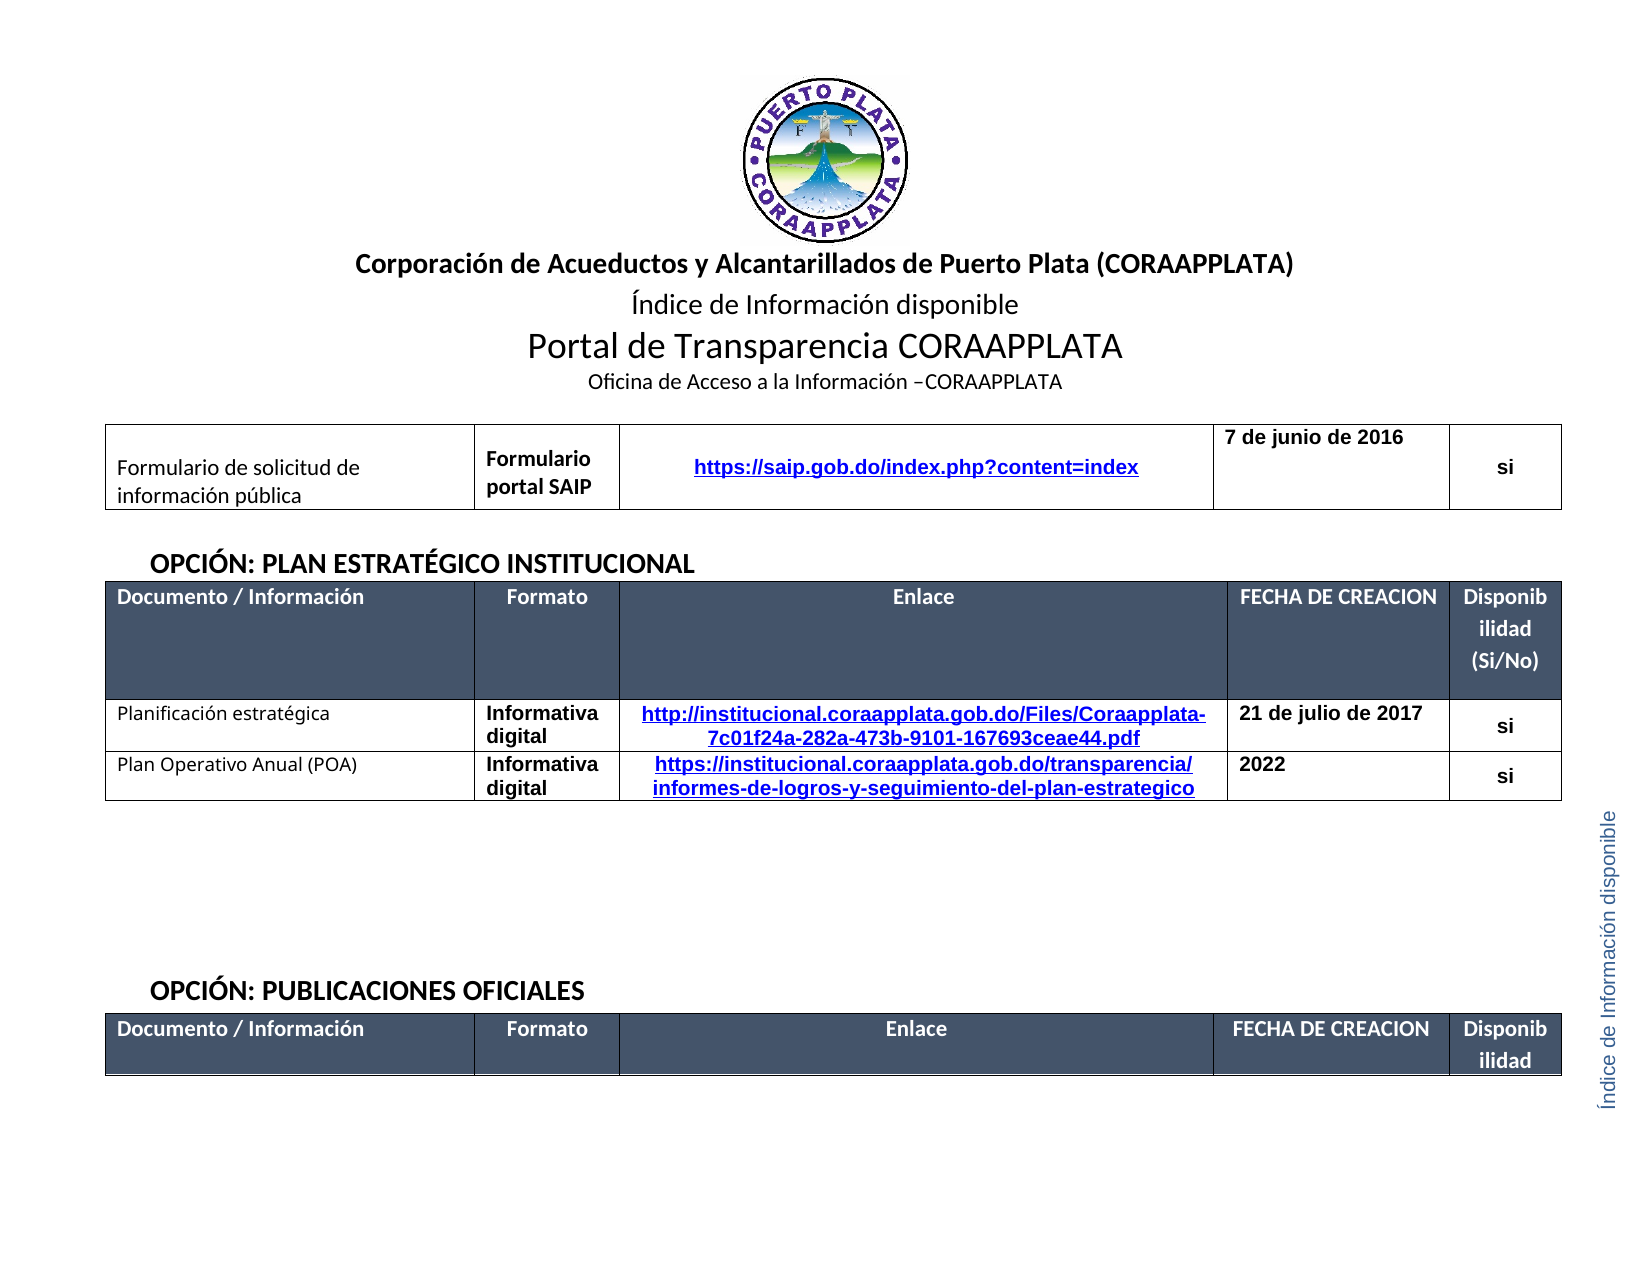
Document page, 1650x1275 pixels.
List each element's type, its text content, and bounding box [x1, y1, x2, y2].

table_cell 7 de junio de 2016 [1214, 425, 1449, 509]
table_cell https://institucional.coraapplata.gob.do/transparencia/informes-de-logros-y-seguimiento-del-plan-estrategico [620, 752, 1227, 800]
table_cell Informativa digital [475, 752, 619, 800]
picture [739, 75, 911, 246]
table_cell Planificación estratégica [106, 700, 474, 751]
table_header FECHA DE CREACION [1228, 582, 1449, 699]
text OPCIÓN: PUBLICACIONES OFICIALES [150, 972, 1500, 1008]
table_header Documento / Información [106, 1014, 474, 1074]
table_header FECHA DE CREACION [1214, 1014, 1449, 1074]
table_header Disponibilidad (Si/No) [1450, 1014, 1561, 1074]
table_cell si [1450, 425, 1561, 509]
table_header Enlace [620, 582, 1227, 699]
table_cell 2022 [1228, 752, 1449, 800]
table_cell Formulario de solicitud de información pública [106, 425, 474, 509]
table_header Enlace [620, 1014, 1213, 1074]
text OPCIÓN: PLAN ESTRATÉGICO INSTITUCIONAL [150, 546, 1500, 581]
table_cell Informativa digital [475, 700, 619, 751]
table_cell si [1450, 700, 1561, 751]
table_header Documento / Información [106, 582, 474, 699]
table_cell Plan Operativo Anual (POA) [106, 752, 474, 800]
table_header Disponibilidad (Si/No) [1450, 582, 1561, 699]
table_header Formato [475, 1014, 619, 1074]
table_cell https://saip.gob.do/index.php?content=index [620, 425, 1213, 509]
table_cell si [1450, 752, 1561, 800]
table_header Formato [475, 582, 619, 699]
table_cell http://institucional.coraapplata.gob.do/Files/Coraapplata-7c01f24a-282a-473b-9101-167693ceae44.pdf [620, 700, 1227, 751]
table_cell Formulario portal SAIP [475, 425, 619, 509]
table_cell 21 de julio de 2017 [1228, 700, 1449, 751]
